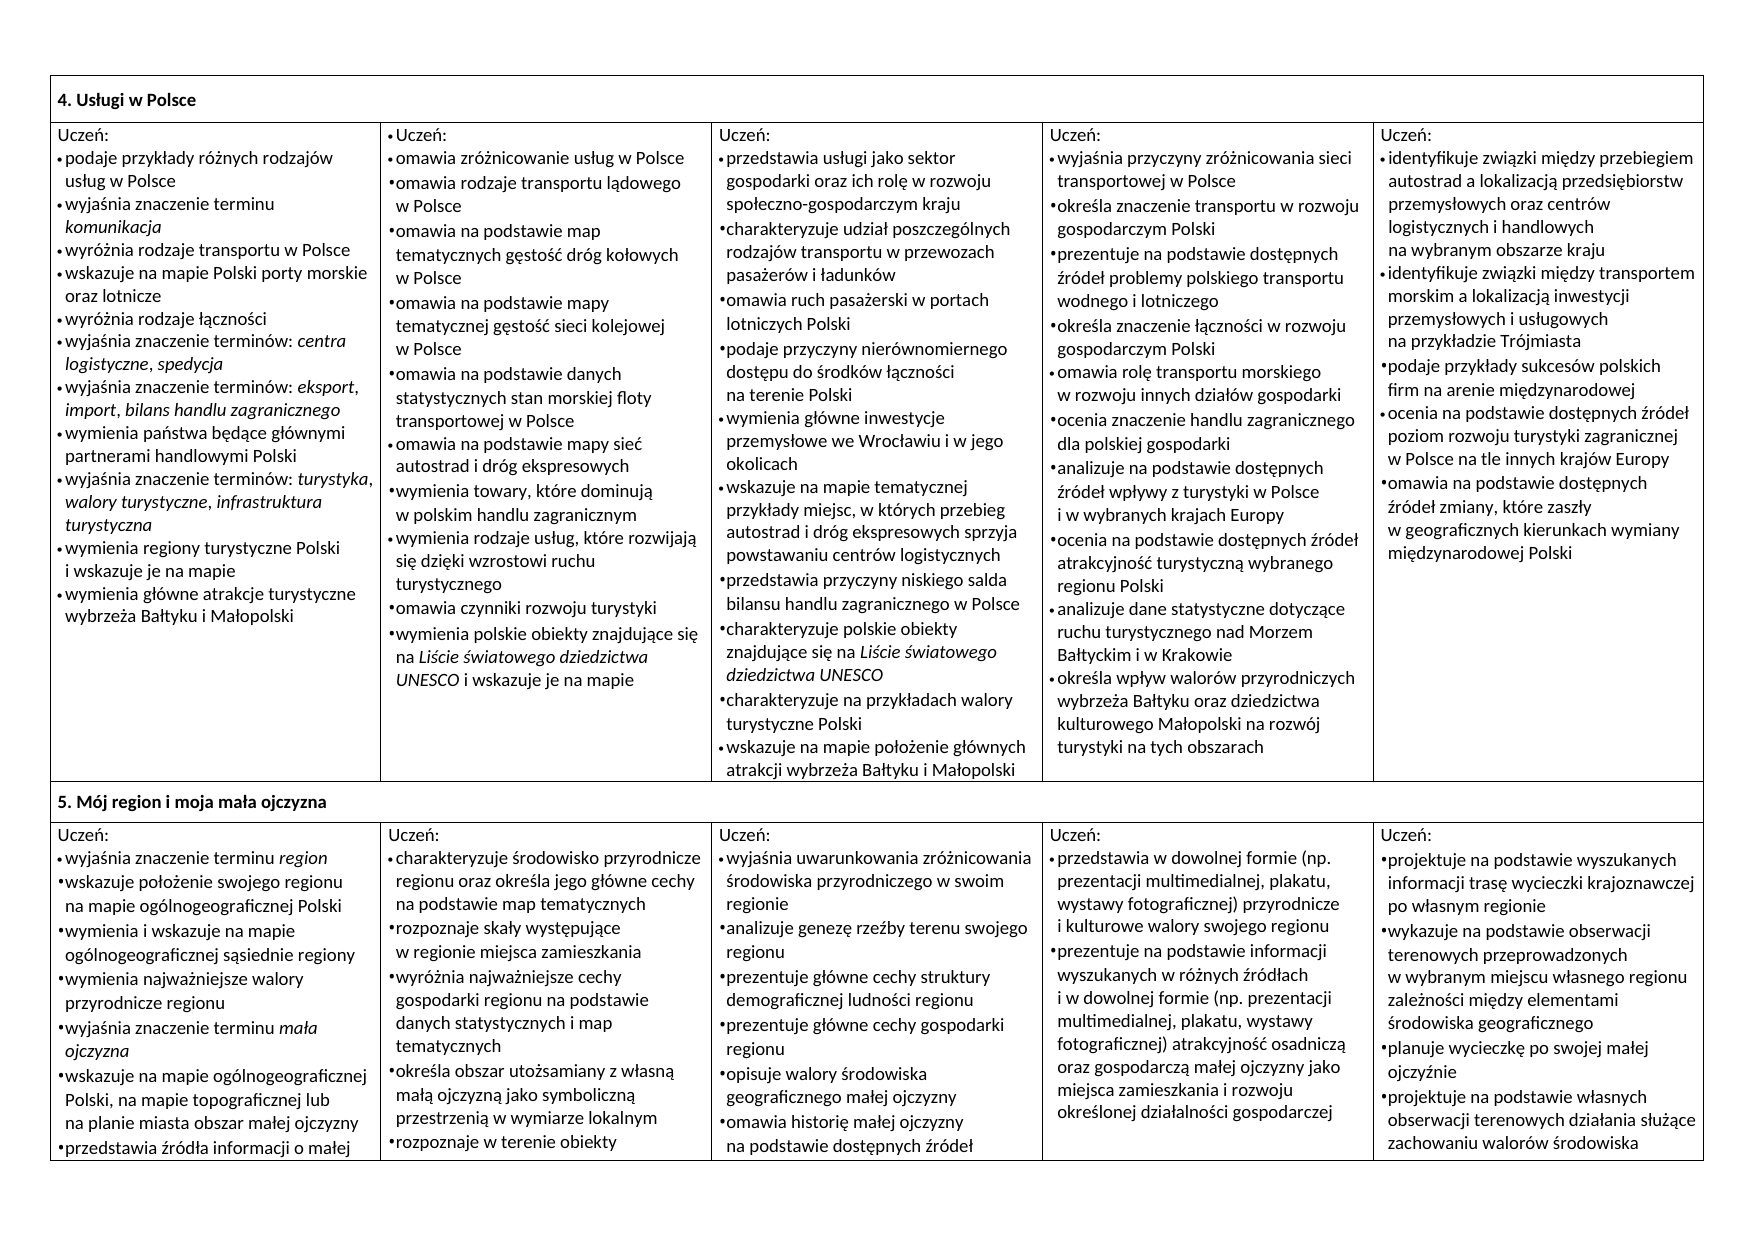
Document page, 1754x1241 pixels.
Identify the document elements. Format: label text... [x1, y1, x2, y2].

table_cell Uczeń: omawia zróżnicowanie usług w Polsce omawia rodzaje transportu lądowego w Polsce omawia na podstawie map tematycznych gęstość dróg kołowych w Polsce omawia na podstawie mapy tematycznej gęstość sieci kolejowej w Polsce omawia na podstawie danych statystycznych stan morskiej floty transportowej w Polsce omawia na podstawie mapy sieć autostrad i dróg ekspresowych wymienia towary, które dominują w polskim handlu zagranicznym wymienia rodzaje usług, które rozwijają się dzięki wzrostowi ruchu turystycznego omawia czynniki rozwoju turystyki wymienia polskie obiekty znajdujące się na Liście światowego dziedzictwa UNESCO i wskazuje je na mapie [381, 123, 711, 781]
table_cell Uczeń: identyfikuje związki między przebiegiem autostrad a lokalizacją przedsiębiorstw przemysłowych oraz centrów logistycznych i handlowych na wybranym obszarze kraju identyfikuje związki między transportem morskim a lokalizacją inwestycji przemysłowych i usługowych na przykładzie Trójmiasta podaje przykłady sukcesów polskich firm na arenie międzynarodowej ocenia na podstawie dostępnych źródeł poziom rozwoju turystyki zagranicznej w Polsce na tle innych krajów Europy omawia na podstawie dostępnych źródeł zmiany, które zaszły w geograficznych kierunkach wymiany międzynarodowej Polski [1374, 123, 1703, 781]
table_cell Uczeń: przedstawia usługi jako sektor gospodarki oraz ich rolę w rozwoju społeczno-gospodarczym kraju charakteryzuje udział poszczególnych rodzajów transportu w przewozach pasażerów i ładunków omawia ruch pasażerski w portach lotniczych Polski podaje przyczyny nierównomiernego dostępu do środków łączności na terenie Polski wymienia główne inwestycje przemysłowe we Wrocławiu i w jego okolicach wskazuje na mapie tematycznej przykłady miejsc, w których przebieg autostrad i dróg ekspresowych sprzyja powstawaniu centrów logistycznych przedstawia przyczyny niskiego salda bilansu handlu zagranicznego w Polsce charakteryzuje polskie obiekty znajdujące się na Liście światowego dziedzictwa UNESCO charakteryzuje na przykładach walory turystyczne Polski wskazuje na mapie położenie głównych atrakcji wybrzeża Bałtyku i Małopolski [712, 123, 1042, 781]
table_cell 4. Usługi w Polsce [51, 76, 1703, 122]
table_cell 5. Mój region i moja mała ojczyzna [51, 782, 1703, 822]
table_cell Uczeń: wyjaśnia przyczyny zróżnicowania sieci transportowej w Polsce określa znaczenie transportu w rozwoju gospodarczym Polski prezentuje na podstawie dostępnych źródeł problemy polskiego transportu wodnego i lotniczego określa znaczenie łączności w rozwoju gospodarczym Polski omawia rolę transportu morskiego w rozwoju innych działów gospodarki ocenia znaczenie handlu zagranicznego dla polskiej gospodarki analizuje na podstawie dostępnych źródeł wpływy z turystyki w Polsce i w wybranych krajach Europy ocenia na podstawie dostępnych źródeł atrakcyjność turystyczną wybranego regionu Polski analizuje dane statystyczne dotyczące ruchu turystycznego nad Morzem Bałtyckim i w Krakowie określa wpływ walorów przyrodniczych wybrzeża Bałtyku oraz dziedzictwa kulturowego Małopolski na rozwój turystyki na tych obszarach [1043, 123, 1373, 781]
table_cell Uczeń: podaje przykłady różnych rodzajów usług w Polsce wyjaśnia znaczenie terminu komunikacja wyróżnia rodzaje transportu w Polsce wskazuje na mapie Polski porty morskie oraz lotnicze wyróżnia rodzaje łączności wyjaśnia znaczenie terminów: centra logistyczne, spedycja wyjaśnia znaczenie terminów: eksport, import, bilans handlu zagranicznego wymienia państwa będące głównymi partnerami handlowymi Polski wyjaśnia znaczenie terminów: turystyka, walory turystyczne, infrastruktura turystyczna wymienia regiony turystyczne Polski i wskazuje je na mapie wymienia główne atrakcje turystyczne wybrzeża Bałtyku i Małopolski [51, 123, 380, 781]
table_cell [1043, 823, 1373, 1159]
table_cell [1374, 823, 1703, 1159]
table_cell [712, 823, 1042, 1159]
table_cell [381, 823, 711, 1159]
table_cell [51, 823, 380, 1159]
